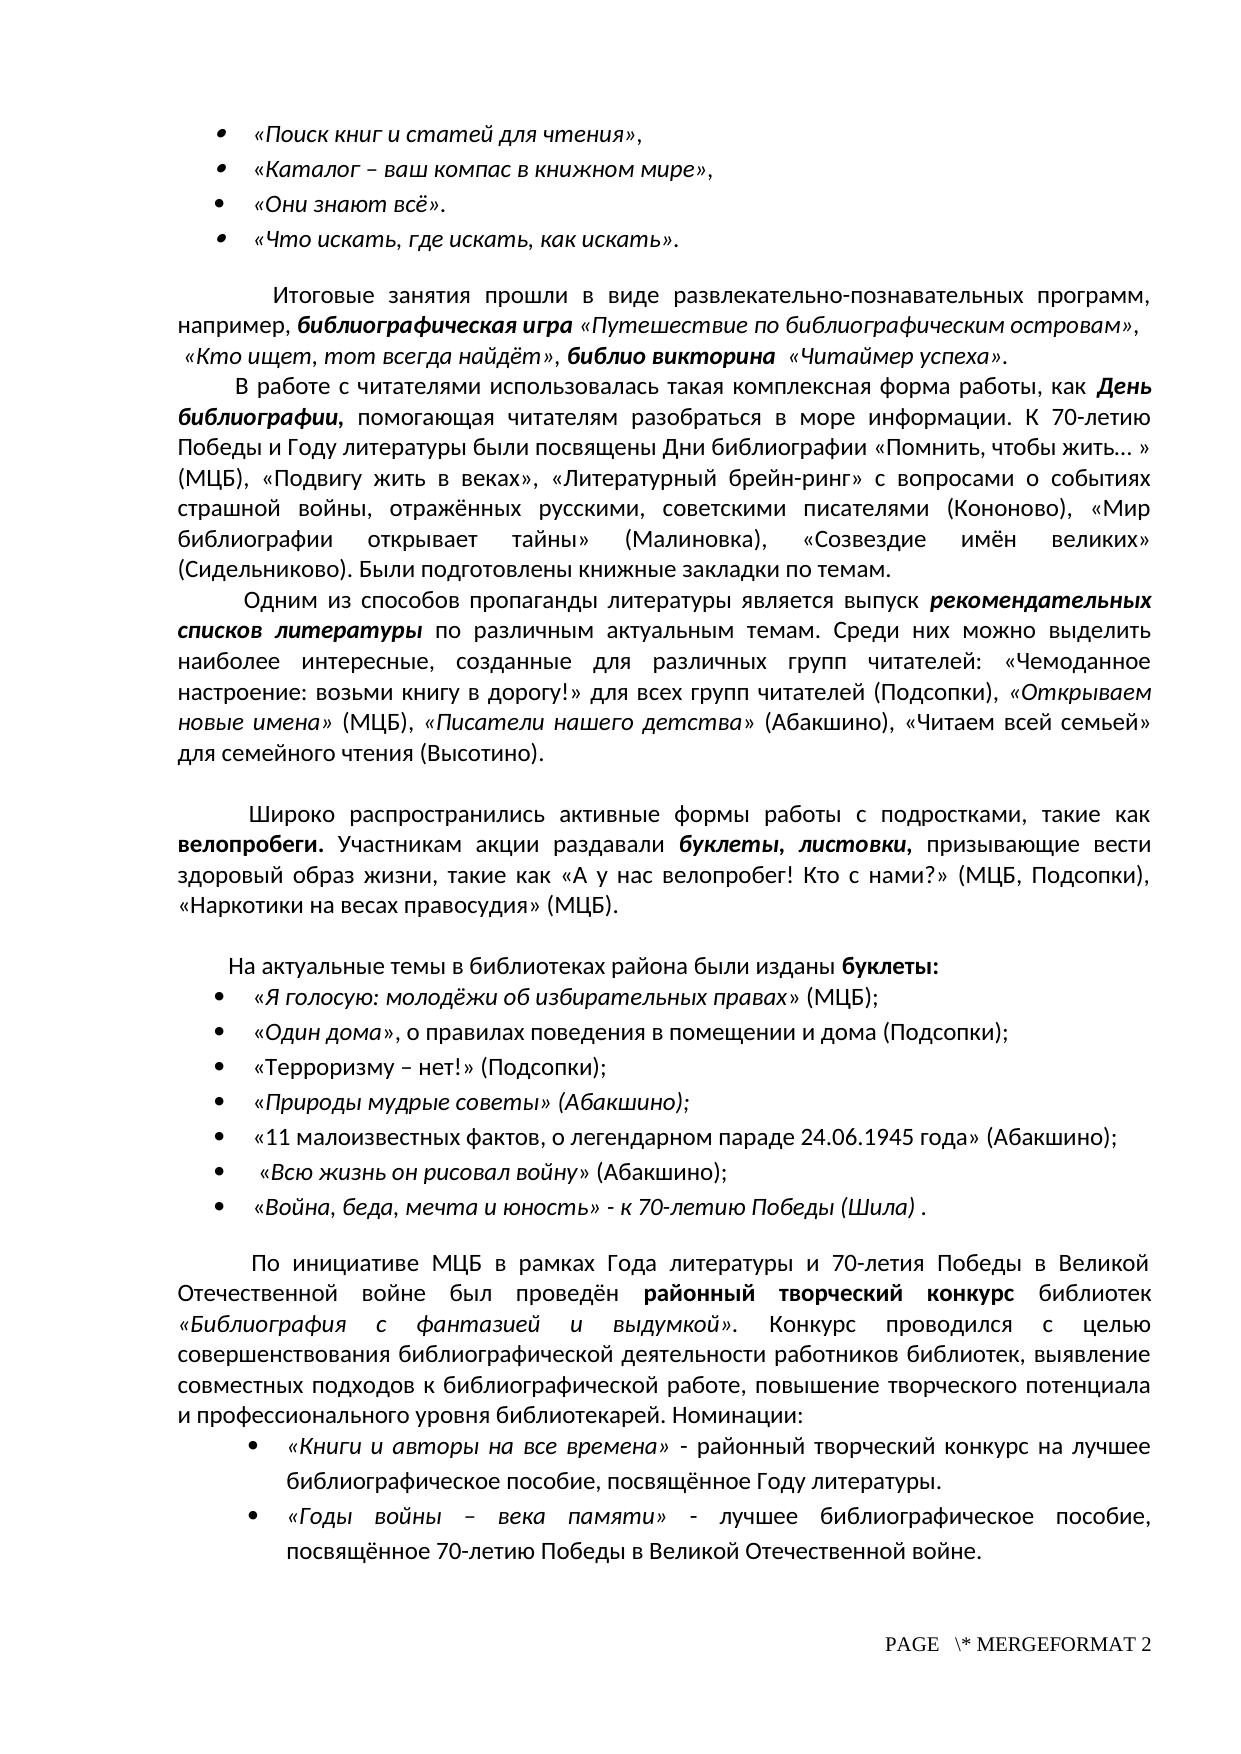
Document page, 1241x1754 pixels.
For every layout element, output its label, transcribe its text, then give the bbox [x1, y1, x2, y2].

text Итоговые занятия прошли в виде развлекательно-познавательных программ, например, библиографическая игра «Путешествие по библиографическим островам», [177, 279, 1152, 340]
list «Терроризму – нет!» (Подсопки); [215, 1051, 1152, 1081]
list «Всю жизнь он рисовал войну» (Абакшино); [215, 1156, 1152, 1186]
list «Что искать, где искать, как искать». [215, 223, 1152, 254]
list «Поиск книг и статей для чтения», [215, 118, 1152, 149]
text Широко распространились активные формы работы с подростками, такие как велопробеги. Участникам акции раздавали буклеты, листовки, призывающие вести здоровый образ жизни, такие как «А у нас велопробег! Кто с нами?» (МЦБ, Подсопки), «Наркотики на весах правосудия» (МЦБ). [177, 798, 1152, 920]
list «Война, беда, мечта и юность» - к 70-летию Победы (Шила) . [215, 1191, 1152, 1221]
list «Природы мудрые советы» (Абакшино); [215, 1086, 1152, 1116]
text На актуальные темы в библиотеках района были изданы буклеты: [177, 950, 1152, 981]
text «Кто ищет, тот всегда найдёт», библио викторина «Читаймер успеха». [177, 340, 1152, 371]
list «Книги и авторы на все времена» - районный творческий конкурс на лучшее библиографическое пособие, посвящённое Году литературы. [249, 1430, 1152, 1495]
text Одним из способов пропаганды литературы является выпуск рекомендательных списков литературы по различным актуальным темам. Среди них можно выделить наиболее интересные, созданные для различных групп читателей: «Чемоданное настроение: возьми книгу в дорогу!» для всех групп читателей (Подсопки), «Открываем новые имена» (МЦБ), «Писатели нашего детства» (Абакшино), «Читаем всей семьей» для семейного чтения (Высотино). [177, 584, 1152, 767]
list «11 малоизвестных фактов, о легендарном параде 24.06.1945 года» (Абакшино); [215, 1121, 1152, 1151]
list «Каталог – ваш компас в книжном мире», [215, 153, 1152, 184]
text По инициативе МЦБ в рамках Года литературы и 70-летия Победы в Великой Отечественной войне был проведён районный творческий конкурс библиотек «Библиография с фантазией и выдумкой». Конкурс проводился с целью совершенствования библиографической деятельности работников библиотек, выявление совместных подходов к библиографической работе, повышение творческого потенциала и профессионального уровня библиотекарей. Номинации: [177, 1247, 1152, 1430]
text В работе с читателями использовалась такая комплексная форма работы, как День библиографии, помогающая читателям разобраться в море информации. К 70-летию Победы и Году литературы были посвящены Дни библиографии «Помнить, чтобы жить… » (МЦБ), «Подвигу жить в веках», «Литературный брейн-ринг» с вопросами о событиях страшной войны, отражённых русскими, советскими писателями (Кононово), «Мир библиографии открывает тайны» (Малиновка), «Созвездие имён великих» (Сидельниково). Были подготовлены книжные закладки по темам. [177, 371, 1152, 584]
list «Один дома», о правилах поведения в помещении и дома (Подсопки); [215, 1016, 1152, 1046]
list «Годы войны – века памяти» - лучшее библиографическое пособие, посвящённое 70-летию Победы в Великой Отечественной войне. [249, 1500, 1152, 1565]
list «Они знают всё». [215, 188, 1152, 219]
list «Я голосую: молодёжи об избирательных правах» (МЦБ); [215, 981, 1152, 1011]
